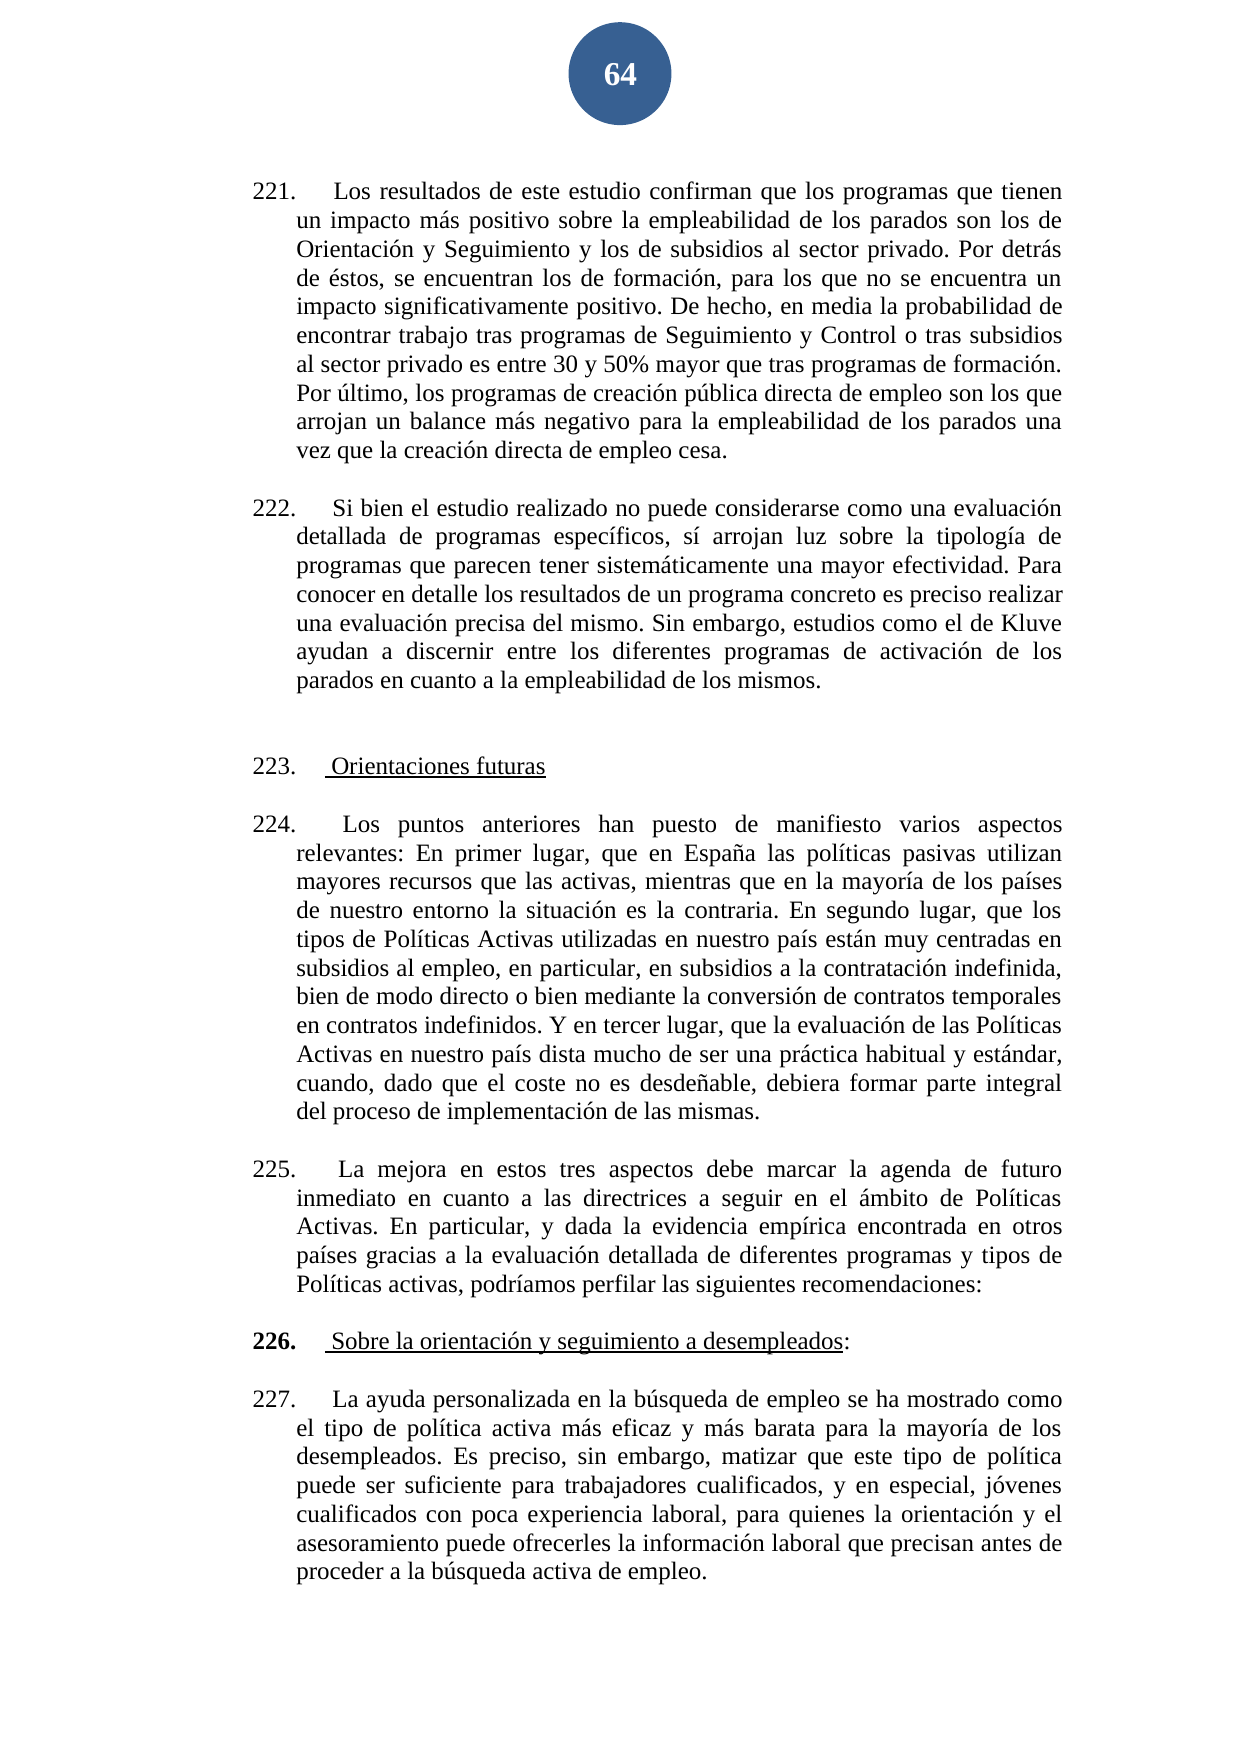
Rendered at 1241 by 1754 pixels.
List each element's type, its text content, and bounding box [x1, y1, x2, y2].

list Los puntos anteriores han puesto de manifiesto varios aspectos relevantes: En primer lugar, que en España las políticas pasivas utilizan mayores recursos que las activas, mientras que en la mayoría de los países de nuestro entorno la situación es la contraria. En segundo lugar, que los tipos de Políticas Activas utilizadas en nuestro país están muy centradas en subsidios al empleo, en particular, en subsidios a la contratación indefinida, bien de modo directo o bien mediante la conversión de contratos temporales en contratos indefinidos. Y en tercer lugar, que la evaluación de las Políticas Activas en nuestro país dista mucho de ser una práctica habitual y estándar, cuando, dado que el coste no es desdeñable, debiera formar parte integral del proceso de implementación de las mismas. [252, 809, 1063, 1125]
list La mejora en estos tres aspectos debe marcar la agenda de futuro inmediato en cuanto a las directrices a seguir en el ámbito de Políticas Activas. En particular, y dada la evidencia empírica encontrada en otros países gracias a la evaluación detallada de diferentes programas y tipos de Políticas activas, podríamos perfilar las siguientes recomendaciones: [252, 1154, 1063, 1298]
list Sobre la orientación y seguimiento a desempleados: [252, 1326, 1063, 1355]
list Si bien el estudio realizado no puede considerarse como una evaluación detallada de programas específicos, sí arrojan luz sobre la tipología de programas que parecen tener sistemáticamente una mayor efectividad. Para conocer en detalle los resultados de un programa concreto es preciso realizar una evaluación precisa del mismo. Sin embargo, estudios como el de Kluve ayudan a discernir entre los diferentes programas de activación de los parados en cuanto a la empleabilidad de los mismos. [252, 493, 1063, 694]
list Orientaciones futuras [252, 751, 1063, 780]
list Los resultados de este estudio confirman que los programas que tienen un impacto más positivo sobre la empleabilidad de los parados son los de Orientación y Seguimiento y los de subsidios al sector privado. Por detrás de éstos, se encuentran los de formación, para los que no se encuentra un impacto significativamente positivo. De hecho, en media la probabilidad de encontrar trabajo tras programas de Seguimiento y Control o tras subsidios al sector privado es entre 30 y 50% mayor que tras programas de formación. Por último, los programas de creación pública directa de empleo son los que arrojan un balance más negativo para la empleabilidad de los parados una vez que la creación directa de empleo cesa. [252, 176, 1063, 464]
list La ayuda personalizada en la búsqueda de empleo se ha mostrado como el tipo de política activa más eficaz y más barata para la mayoría de los desempleados. Es preciso, sin embargo, matizar que este tipo de política puede ser suficiente para trabajadores cualificados, y en especial, jóvenes cualificados con poca experiencia laboral, para quienes la orientación y el asesoramiento puede ofrecerles la información laboral que precisan antes de proceder a la búsqueda activa de empleo. [252, 1384, 1063, 1585]
